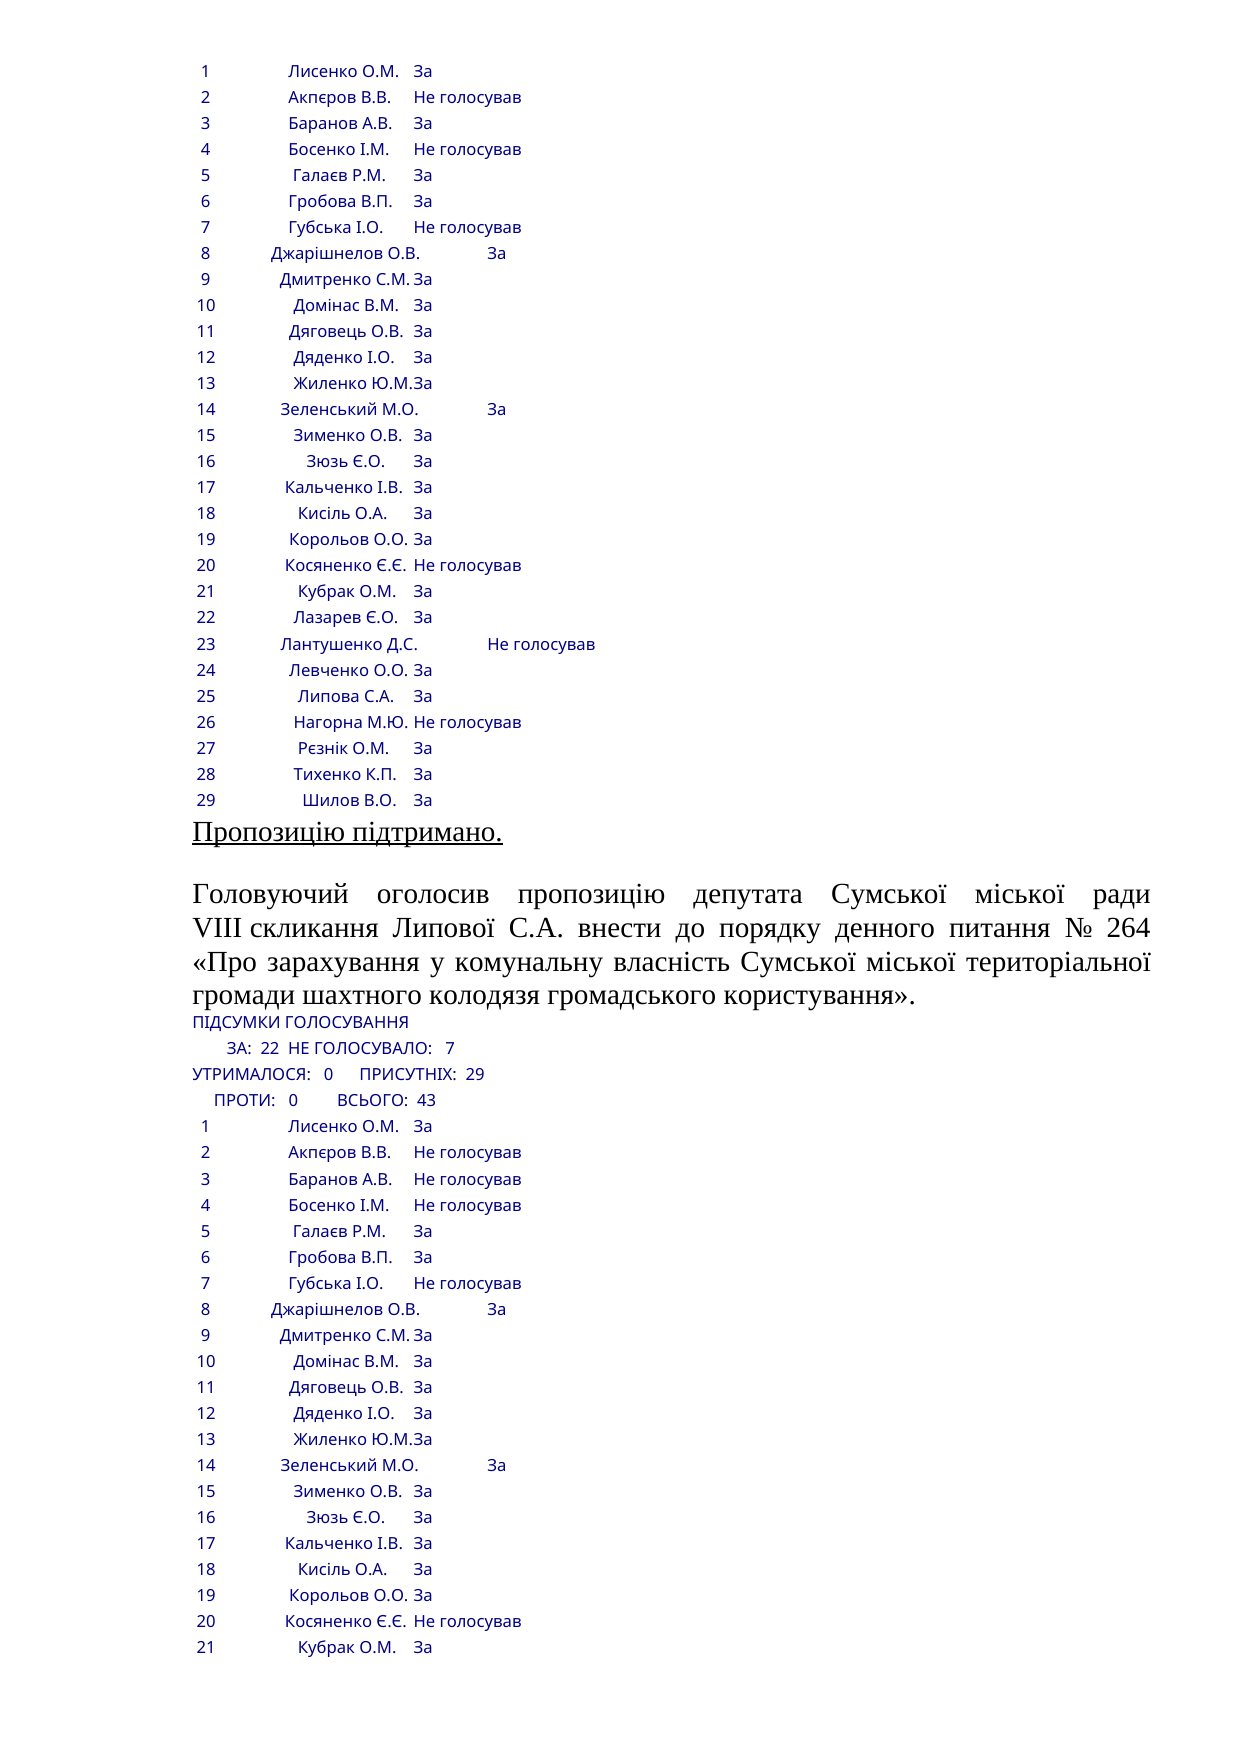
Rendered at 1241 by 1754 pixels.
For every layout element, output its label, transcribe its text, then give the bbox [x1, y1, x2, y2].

text ПІДСУМКИ ГОЛОСУВАННЯ [192, 1011, 1152, 1033]
text 24 Левченко О.О. За [192, 658, 1152, 681]
text 15 Зименко О.В. За [192, 1479, 1152, 1502]
text 5 Галаєв Р.М. За [192, 163, 1152, 186]
text 29 Шилов В.О. За [192, 788, 1152, 811]
text 2 Акпєров В.В. Не голосував [192, 85, 1152, 108]
text 14 Зеленський М.О. За [192, 1453, 1152, 1476]
text 21 Кубрак О.М. За [192, 580, 1152, 603]
text 25 Липова С.А. За [192, 684, 1152, 707]
text Головуючий оголосив пропозицію депутата Сумської міської ради VIII скликання Липової С.А. внести до порядку денного питання № 264 «Про зарахування у комунальну власність Сумської міської територіальної громади шахтного колодязя громадського користування». [192, 877, 1152, 1011]
text 13 Жиленко Ю.М. За [192, 372, 1152, 394]
text 7 Губська І.О. Не голосував [192, 215, 1152, 238]
text УТРИМАЛОСЯ: 0 ПРИСУТНІХ: 29 [192, 1063, 1152, 1086]
text 17 Кальченко І.В. За [192, 1532, 1152, 1554]
text 4 Босенко І.М. Не голосував [192, 137, 1152, 160]
text 1 Лисенко О.М. За [192, 1115, 1152, 1138]
text 19 Корольов О.О. За [192, 528, 1152, 551]
text 7 Губська І.О. Не голосував [192, 1271, 1152, 1294]
text 27 Рєзнік О.М. За [192, 736, 1152, 759]
text 20 Косяненко Є.Є. Не голосував [192, 554, 1152, 577]
text 22 Лазарев Є.О. За [192, 606, 1152, 629]
text 1 Лисенко О.М. За [192, 59, 1152, 82]
text 16 Зюзь Є.О. За [192, 1506, 1152, 1528]
text 21 Кубрак О.М. За [192, 1636, 1152, 1658]
text 20 Косяненко Є.Є. Не голосував [192, 1610, 1152, 1632]
text 11 Дяговець О.В. За [192, 1375, 1152, 1398]
text 6 Гробова В.П. За [192, 1245, 1152, 1268]
text 28 Тихенко К.П. За [192, 762, 1152, 785]
text 19 Корольов О.О. За [192, 1584, 1152, 1606]
text 17 Кальченко І.В. За [192, 476, 1152, 498]
text 23 Лантушенко Д.С. Не голосував [192, 632, 1152, 655]
text 12 Дяденко І.О. За [192, 346, 1152, 368]
text 5 Галаєв Р.М. За [192, 1219, 1152, 1242]
text 12 Дяденко І.О. За [192, 1401, 1152, 1424]
text 11 Дяговець О.В. За [192, 319, 1152, 342]
text 15 Зименко О.В. За [192, 424, 1152, 446]
text 8 Джарішнелов О.В. За [192, 241, 1152, 264]
text 16 Зюзь Є.О. За [192, 450, 1152, 472]
text 4 Босенко І.М. Не голосував [192, 1193, 1152, 1216]
text 13 Жиленко Ю.М. За [192, 1427, 1152, 1450]
text ЗА: 22 НЕ ГОЛОСУВАЛО: 7 [192, 1037, 1152, 1059]
text 9 Дмитренко С.М. За [192, 1323, 1152, 1346]
text 3 Баранов А.В. За [192, 111, 1152, 134]
text Пропозицію підтримано. [192, 814, 1152, 848]
text 9 Дмитренко С.М. За [192, 267, 1152, 290]
text 18 Кисіль О.А. За [192, 1558, 1152, 1580]
text 18 Кисіль О.А. За [192, 502, 1152, 524]
text ПРОТИ: 0 ВСЬОГО: 43 [192, 1089, 1152, 1112]
text 26 Нагорна М.Ю. Не голосував [192, 710, 1152, 733]
text 6 Гробова В.П. За [192, 189, 1152, 212]
text 10 Домінас В.М. За [192, 293, 1152, 316]
text 8 Джарішнелов О.В. За [192, 1297, 1152, 1320]
text 2 Акпєров В.В. Не голосував [192, 1141, 1152, 1164]
text 10 Домінас В.М. За [192, 1349, 1152, 1372]
text 14 Зеленський М.О. За [192, 398, 1152, 420]
text 3 Баранов А.В. Не голосував [192, 1167, 1152, 1190]
